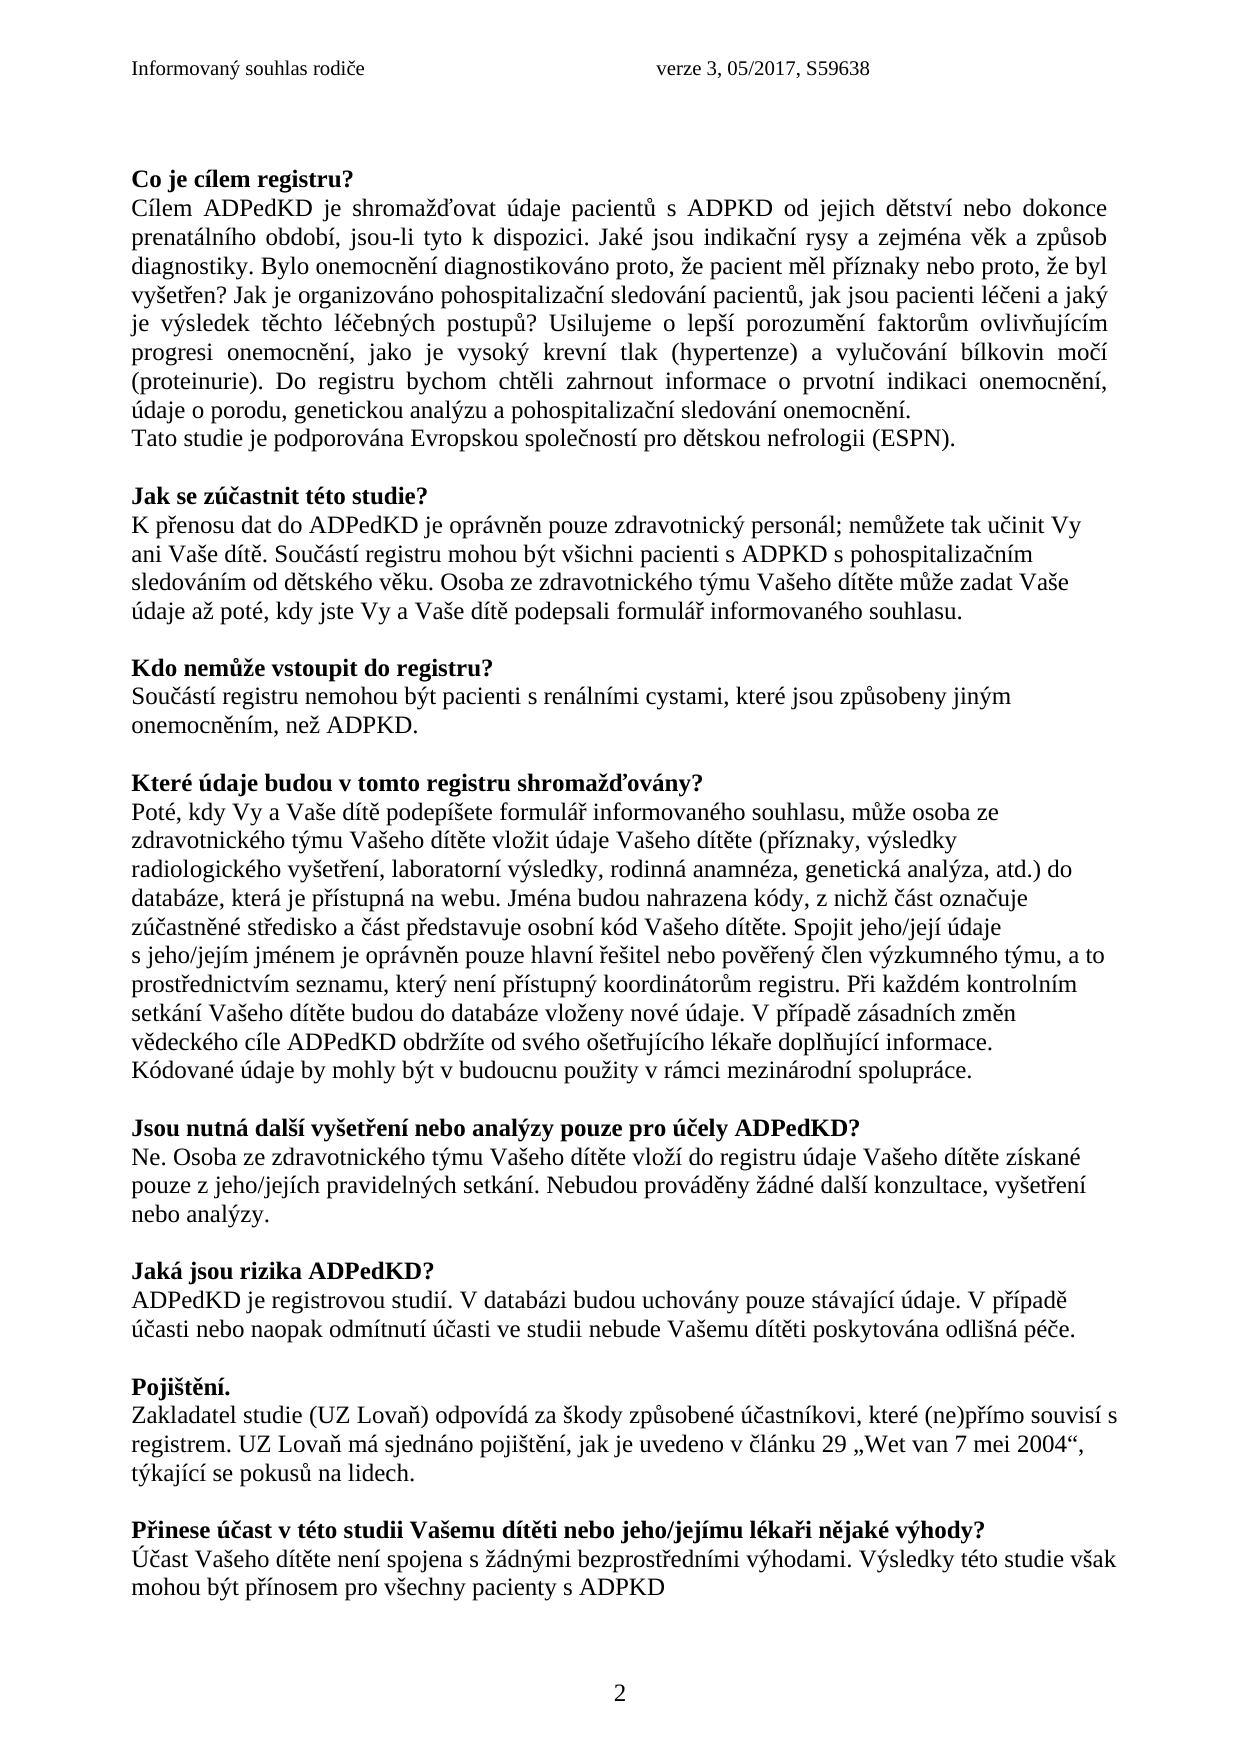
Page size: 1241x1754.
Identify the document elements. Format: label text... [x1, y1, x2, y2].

subtitle Jsou nutná další vyšetření nebo analýzy pouze pro účely ADPedKD? [131, 1113, 1132, 1142]
subtitle Pojištění. [131, 1372, 1132, 1401]
text ADPedKD je registrovou studií. V databázi budou uchovány pouze stávající údaje. V případě účasti nebo naopak odmítnutí účasti ve studii nebude Vašemu dítěti poskytována odlišná péče. [131, 1286, 1091, 1343]
text K přenosu dat do ADPedKD je oprávněn pouze zdravotnický personál; nemůžete tak učinit Vy ani Vaše dítě. Součástí registru mohou být všichni pacienti s ADPKD s pohospitalizačním sledováním od dětského věku. Osoba ze zdravotnického týmu Vašeho dítěte může zadat Vaše údaje až poté, kdy jste Vy a Vaše dítě podepsali formulář informovaného souhlasu. [131, 510, 1090, 625]
text Cílem ADPedKD je shromažďovat údaje pacientů s ADPKD od jejich dětství nebo dokonce prenatálního období, jsou-li tyto k dispozici. Jaké jsou indikační rysy a zejména věk a způsob diagnostiky. Bylo onemocnění diagnostikováno proto, že pacient měl příznaky nebo proto, že byl vyšetřen? Jak je organizováno pohospitalizační sledování pacientů, jak jsou pacienti léčeni a jaký je výsledek těchto léčebných postupů? Usilujeme o lepší porozumění faktorům ovlivňujícím progresi onemocnění, jako je vysoký krevní tlak (hypertenze) a vylučování bílkovin močí (proteinurie). Do registru bychom chtěli zahrnout informace o prvotní indikaci onemocnění, údaje o porodu, genetickou analýzu a pohospitalizační sledování onemocnění. [131, 193, 1109, 423]
text Poté, kdy Vy a Vaše dítě podepíšete formulář informovaného souhlasu, může osoba ze zdravotnického týmu Vašeho dítěte vložit údaje Vašeho dítěte (příznaky, výsledky radiologického vyšetření, laboratorní výsledky, rodinná anamnéza, genetická analýza, atd.) do databáze, která je přístupná na webu. Jména budou nahrazena kódy, z nichž část označuje zúčastněné středisko a část představuje osobní kód Vašeho dítěte. Spojit jeho/její údaje s jeho/jejím jménem je oprávněn pouze hlavní řešitel nebo pověřený člen výzkumného týmu, a to prostřednictvím seznamu, který není přístupný koordinátorům registru. Při každém kontrolním setkání Vašeho dítěte budou do databáze vloženy nové údaje. V případě zásadních změn vědeckého cíle ADPedKD obdržíte od svého ošetřujícího lékaře doplňující informace. [131, 797, 1106, 1055]
subtitle Které údaje budou v tomto registru shromažďovány? [131, 768, 1132, 797]
subtitle Co je cílem registru? [131, 165, 1132, 193]
text Zakladatel studie (UZ Lovaň) odpovídá za škody způsobené účastníkovi, které (ne)přímo souvisí s registrem. UZ Lovaň má sjednáno pojištění, jak je uvedeno v článku 29 „Wet van 7 mei 2004“, týkající se pokusů na lidech. [131, 1401, 1132, 1487]
subtitle Přinese účast v této studii Vašemu dítěti nebo jeho/jejímu lékaři nějaké výhody? [131, 1516, 1132, 1544]
text Tato studie je podporována Evropskou společností pro dětskou nefrologii (ESPN). [131, 423, 1132, 452]
subtitle Jaká jsou rizika ADPedKD? [131, 1257, 1132, 1286]
subtitle Kdo nemůže vstoupit do registru? [131, 654, 1132, 682]
subtitle Jak se zúčastnit této studie? [131, 481, 1132, 510]
text Kódované údaje by mohly být v budoucnu použity v rámci mezinárodní spolupráce. [131, 1055, 1132, 1084]
text Účast Vašeho dítěte není spojena s žádnými bezprostředními výhodami. Výsledky této studie však mohou být přínosem pro všechny pacienty s ADPKD [131, 1544, 1132, 1601]
text Ne. Osoba ze zdravotnického týmu Vašeho dítěte vloží do registru údaje Vašeho dítěte získané pouze z jeho/jejích pravidelných setkání. Nebudou prováděny žádné další konzultace, vyšetření nebo analýzy. [131, 1142, 1091, 1228]
text Součástí registru nemohou být pacienti s renálními cystami, které jsou způsobeny jiným onemocněním, než ADPKD. [131, 682, 1132, 739]
